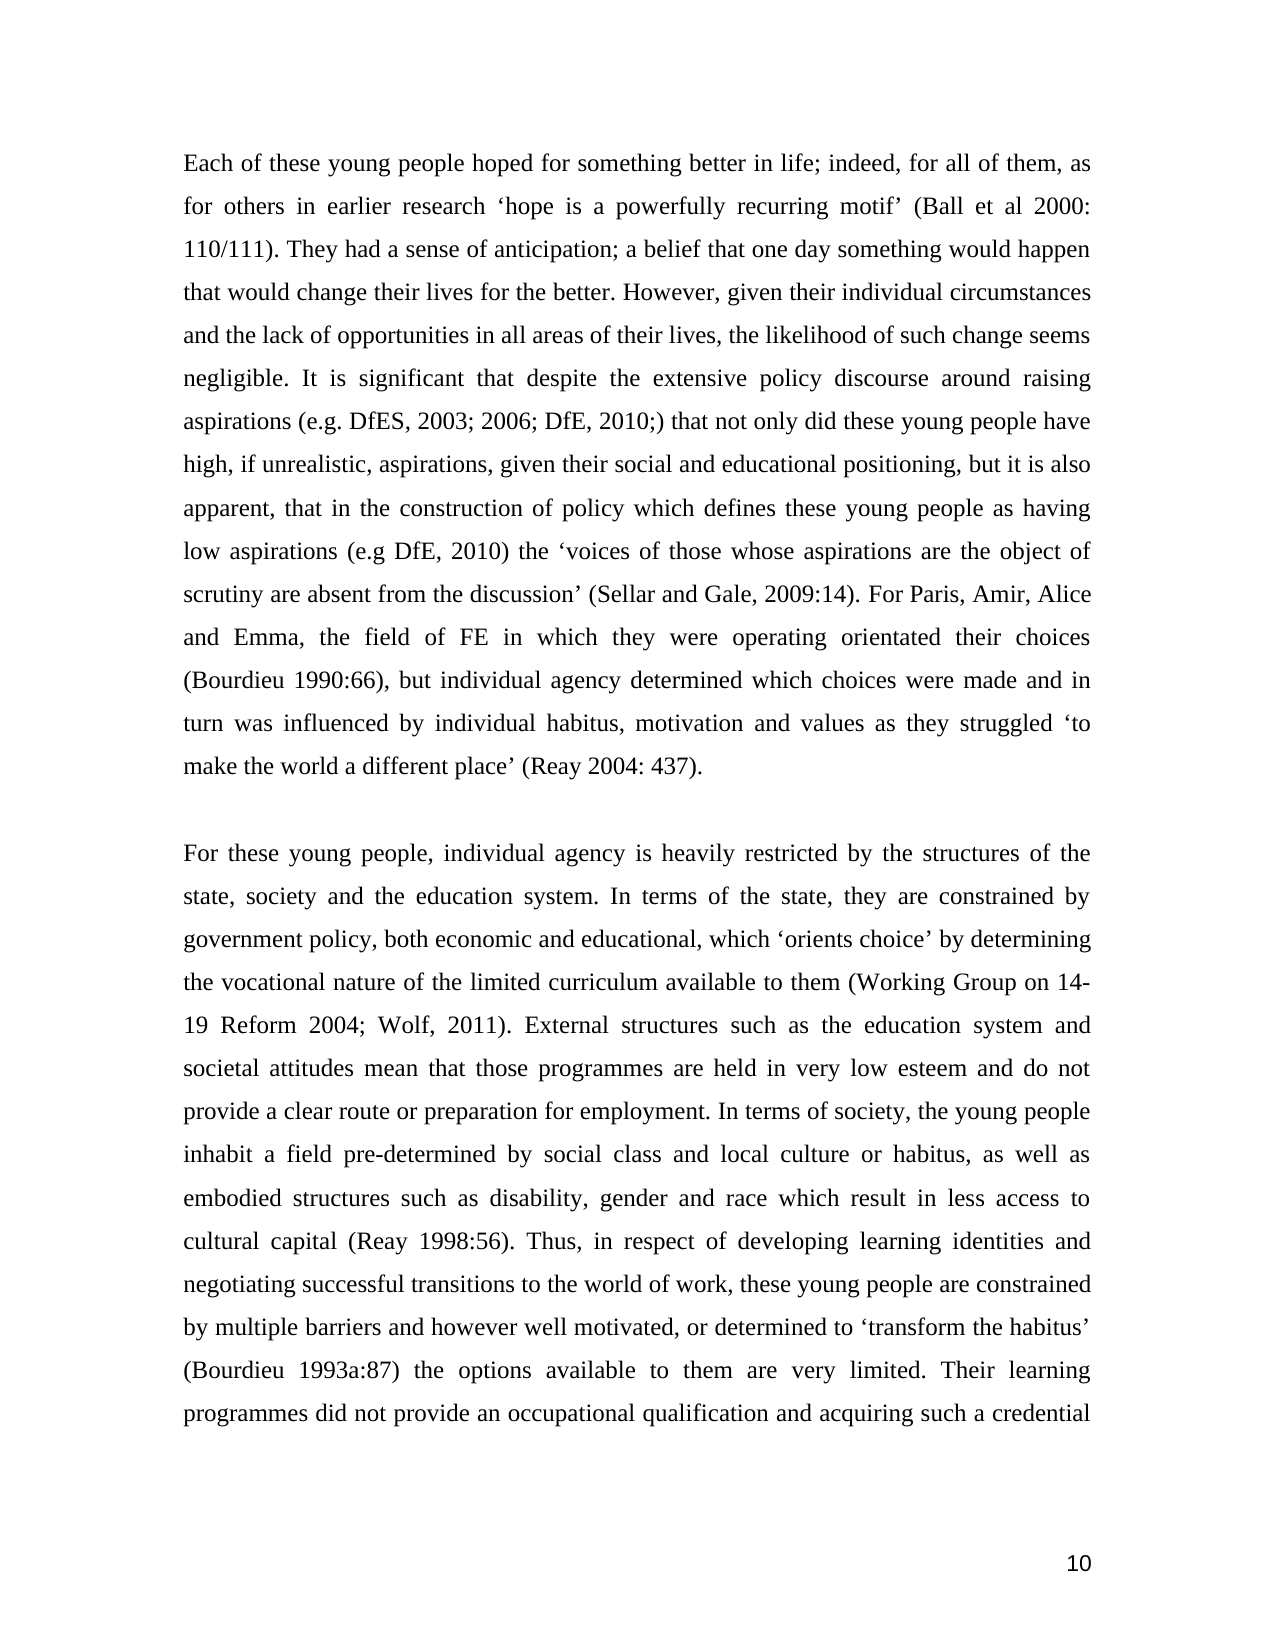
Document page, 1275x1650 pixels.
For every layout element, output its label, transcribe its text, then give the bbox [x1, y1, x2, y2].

text Each of these young people hoped for something better in life; indeed, for all of them, as for others in earlier research ‘hope is a powerfully recurring motif’ (Ball et al 2000: 110/111). They had a sense of anticipation; a belief that one day something would happen that would change their lives for the better. However, given their individual circumstances and the lack of opportunities in all areas of their lives, the likelihood of such change seems negligible. It is significant that despite the extensive policy discourse around raising aspirations (e.g. DfES, 2003; 2006; DfE, 2010;) that not only did these young people have high, if unrealistic, aspirations, given their social and educational positioning, but it is also apparent, that in the construction of policy which defines these young people as having low aspirations (e.g DfE, 2010) the ‘voices of those whose aspirations are the object of scrutiny are absent from the discussion’ (Sellar and Gale, 2009:14). For Paris, Amir, Alice and Emma, the field of FE in which they were operating orientated their choices (Bourdieu 1990:66), but individual agency determined which choices were made and in turn was influenced by individual habitus, motivation and values as they struggled ‘to make the world a different place’ (Reay 2004: 437). [183, 148, 1092, 780]
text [183, 838, 1092, 1427]
